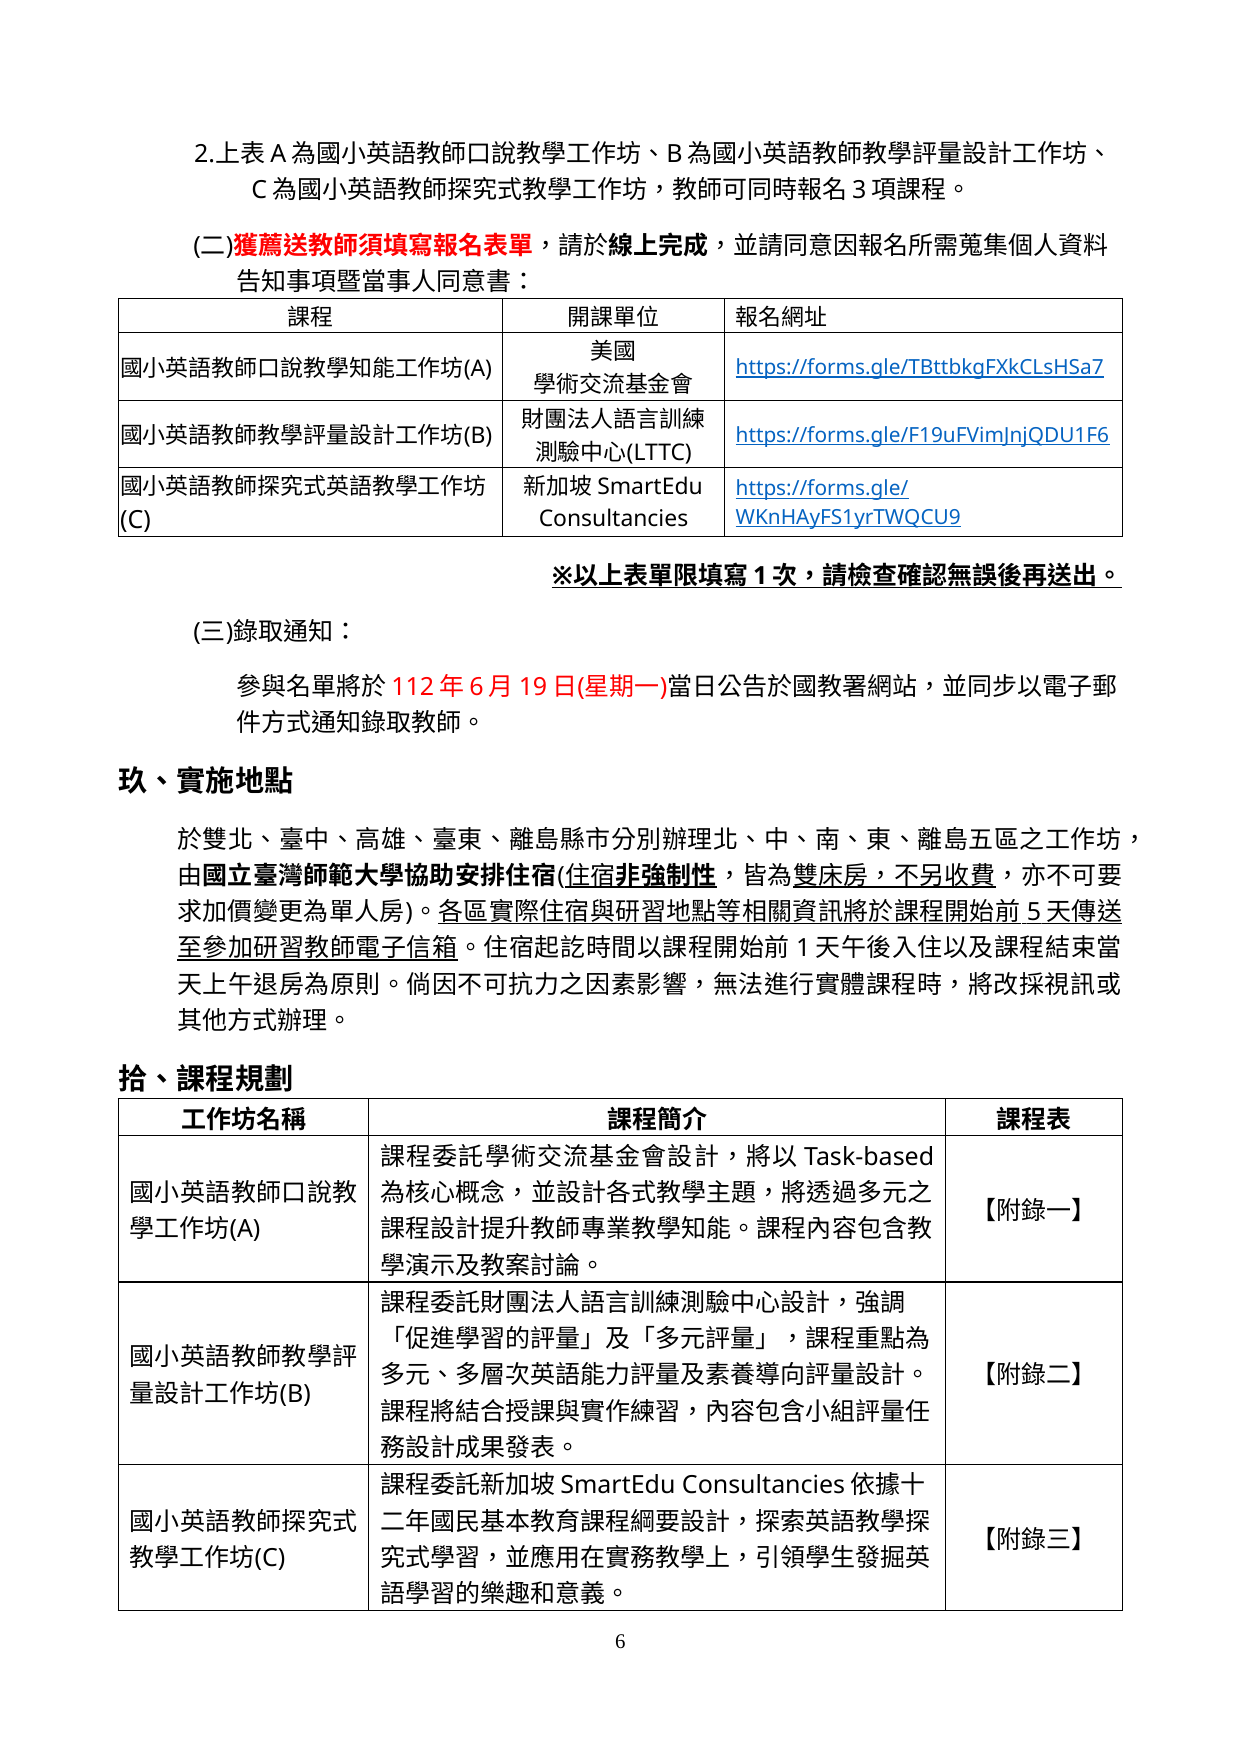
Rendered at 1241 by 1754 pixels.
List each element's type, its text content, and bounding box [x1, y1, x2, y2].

table_header 課程表 [946, 1099, 1122, 1135]
table_header 課程 [119, 299, 502, 332]
table_cell https://forms.gle/WKnHAyFS1yrTWQCU9 [725, 468, 1122, 536]
table_cell 國小英語教師口說教學工作坊(A) [119, 1136, 368, 1281]
table_cell 財團法人語言訓練測驗中心(LTTC) [503, 401, 724, 467]
table_cell 國小英語教師探究式英語教學工作坊(C) [119, 468, 502, 536]
table_cell 【附錄一】 [946, 1136, 1122, 1281]
text 拾、課程規劃 [118, 1056, 1122, 1098]
table_cell 【附錄三】 [946, 1465, 1122, 1610]
table_cell 新加坡SmartEdu Consultancies [503, 468, 724, 536]
table_cell 課程委託新加坡SmartEdu Consultancies依據十二年國民基本教育課程綱要設計，探索英語教學探究式學習，並應用在實務教學上，引領學生發掘英語學習的樂趣和意義。 [369, 1465, 945, 1610]
table_cell 國小英語教師探究式教學工作坊(C) [119, 1465, 368, 1610]
table_cell 【附錄二】 [946, 1283, 1122, 1464]
text ※以上表單限填寫1次，請檢查確認無誤後再送出。 [118, 556, 1122, 592]
text 參與名單將於112年6月19日(星期一)當日公告於國教署網站，並同步以電子郵件方式通知錄取教師。 [236, 666, 1122, 739]
table_cell https://forms.gle/F19uFVimJnjQDU1F6 [725, 401, 1122, 467]
table_cell 課程委託學術交流基金會設計，將以Task-based為核心概念，並設計各式教學主題，將透過多元之課程設計提升教師專業教學知能。課程內容包含教學演示及教案討論。 [369, 1136, 945, 1281]
table_cell 國小英語教師口說教學知能工作坊(A) [119, 333, 502, 399]
table_cell https://forms.gle/TBttbkgFXkCLsHSa7 [725, 333, 1122, 399]
table_header 報名網址 [725, 299, 1122, 332]
text (二)獲薦送教師須填寫報名表單，請於線上完成，並請同意因報名所需蒐集個人資料告知事項暨當事人同意書： [193, 225, 1122, 298]
table_header 開課單位 [503, 299, 724, 332]
text 於雙北、臺中、高雄、臺東、離島縣市分別辦理北、中、南、東、離島五區之工作坊，由國立臺灣師範大學協助安排住宿(住宿非強制性，皆為雙床房，不另收費，亦不可要求加價變更為單人房)。各區實際住宿與研習地點等相關資訊將於課程開始前5天傳送至參加研習教師電子信箱。住宿起訖時間以課程開始前1天午後入住以及課程結束當天上午退房為原則。倘因不可抗力之因素影響，無法進行實體課程時，將改採視訊或其他方式辦理。 [177, 819, 1122, 1037]
table_cell 國小英語教師教學評量設計工作坊(B) [119, 401, 502, 467]
table_header 工作坊名稱 [119, 1099, 368, 1135]
table_cell 美國 學術交流基金會 [503, 333, 724, 399]
text (三)錄取通知： [193, 611, 1122, 647]
table_cell 國小英語教師教學評量設計工作坊(B) [119, 1283, 368, 1464]
table_header 課程簡介 [369, 1099, 945, 1135]
text 2.上表A為國小英語教師口說教學工作坊、B為國小英語教師教學評量設計工作坊、C為國小英語教師探究式教學工作坊，教師可同時報名3項課程。 [168, 134, 1122, 206]
table_cell 課程委託財團法人語言訓練測驗中心設計，強調「促進學習的評量」及「多元評量」，課程重點為多元、多層次英語能力評量及素養導向評量設計。課程將結合授課與實作練習，內容包含小組評量任務設計成果發表。 [369, 1283, 945, 1464]
text 玖、實施地點 [118, 758, 1122, 800]
